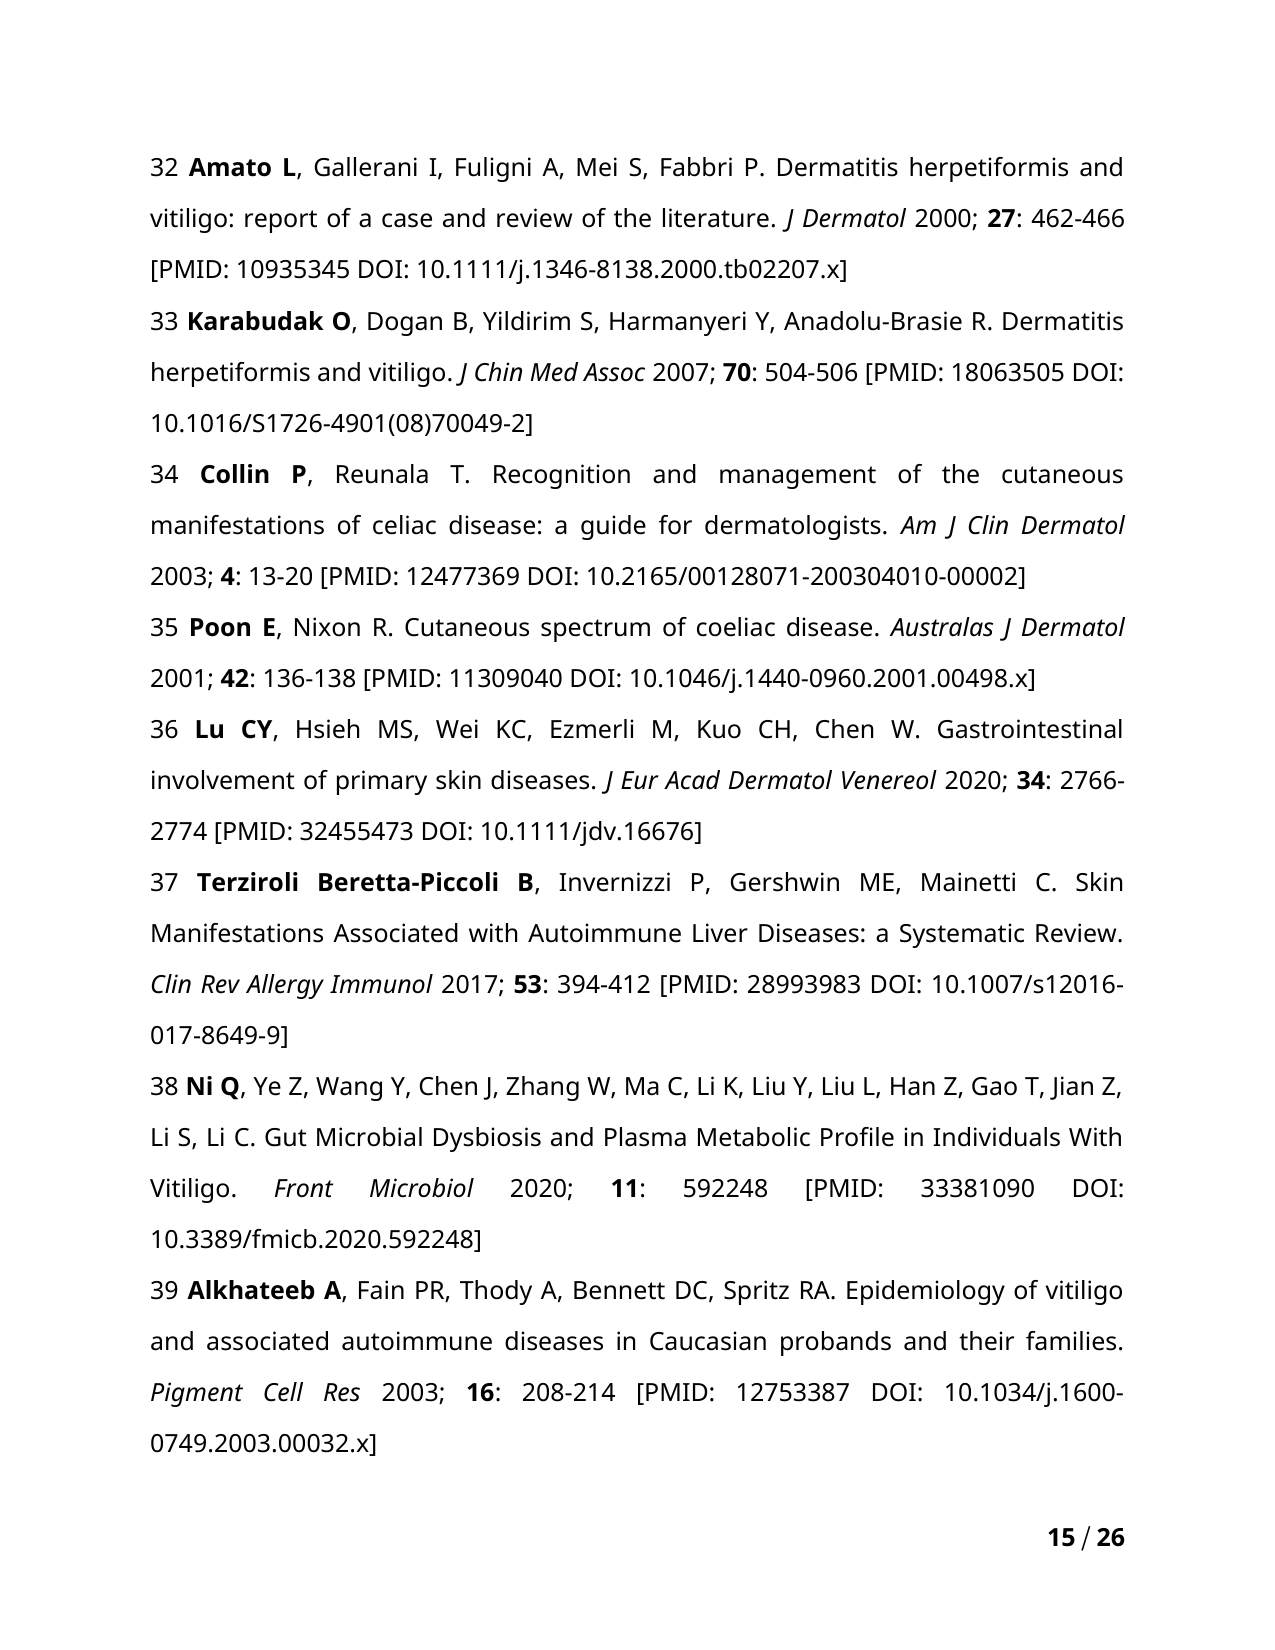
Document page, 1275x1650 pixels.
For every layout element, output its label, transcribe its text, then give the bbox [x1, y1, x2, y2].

text 35 Poon E, Nixon R. Cutaneous spectrum of coeliac disease. Australas J Dermatol 2001; 42: 136-138 [PMID: 11309040 DOI: 10.1046/j.1440-0960.2001.00498.x] [150, 609, 1125, 694]
text 39 Alkhateeb A, Fain PR, Thody A, Bennett DC, Spritz RA. Epidemiology of vitiligo and associated autoimmune diseases in Caucasian probands and their families. Pigment Cell Res 2003; 16: 208-214 [PMID: 12753387 DOI: 10.1034/j.1600-0749.2003.00032.x] [150, 1273, 1125, 1460]
text 32 Amato L, Gallerani I, Fuligni A, Mei S, Fabbri P. Dermatitis herpetiformis and vitiligo: report of a case and review of the literature. J Dermatol 2000; 27: 462-466 [PMID: 10935345 DOI: 10.1111/j.1346-8138.2000.tb02207.x] [150, 150, 1125, 286]
text 34 Collin P, Reunala T. Recognition and management of the cutaneous manifestations of celiac disease: a guide for dermatologists. Am J Clin Dermatol 2003; 4: 13-20 [PMID: 12477369 DOI: 10.2165/00128071-200304010-00002] [150, 456, 1125, 592]
text 37 Terziroli Beretta-Piccoli B, Invernizzi P, Gershwin ME, Mainetti C. Skin Manifestations Associated with Autoimmune Liver Diseases: a Systematic Review. Clin Rev Allergy Immunol 2017; 53: 394-412 [PMID: 28993983 DOI: 10.1007/s12016-017-8649-9] [150, 864, 1125, 1052]
text 36 Lu CY, Hsieh MS, Wei KC, Ezmerli M, Kuo CH, Chen W. Gastrointestinal involvement of primary skin diseases. J Eur Acad Dermatol Venereol 2020; 34: 2766-2774 [PMID: 32455473 DOI: 10.1111/jdv.16676] [150, 711, 1125, 848]
text 33 Karabudak O, Dogan B, Yildirim S, Harmanyeri Y, Anadolu-Brasie R. Dermatitis herpetiformis and vitiligo. J Chin Med Assoc 2007; 70: 504-506 [PMID: 18063505 DOI: 10.1016/S1726-4901(08)70049-2] [150, 303, 1125, 439]
text 38 Ni Q, Ye Z, Wang Y, Chen J, Zhang W, Ma C, Li K, Liu Y, Liu L, Han Z, Gao T, Jian Z, Li S, Li C. Gut Microbial Dysbiosis and Plasma Metabolic Profile in Individuals With Vitiligo. Front Microbiol 2020; 11: 592248 [PMID: 33381090 DOI: 10.3389/fmicb.2020.592248] [150, 1069, 1125, 1256]
